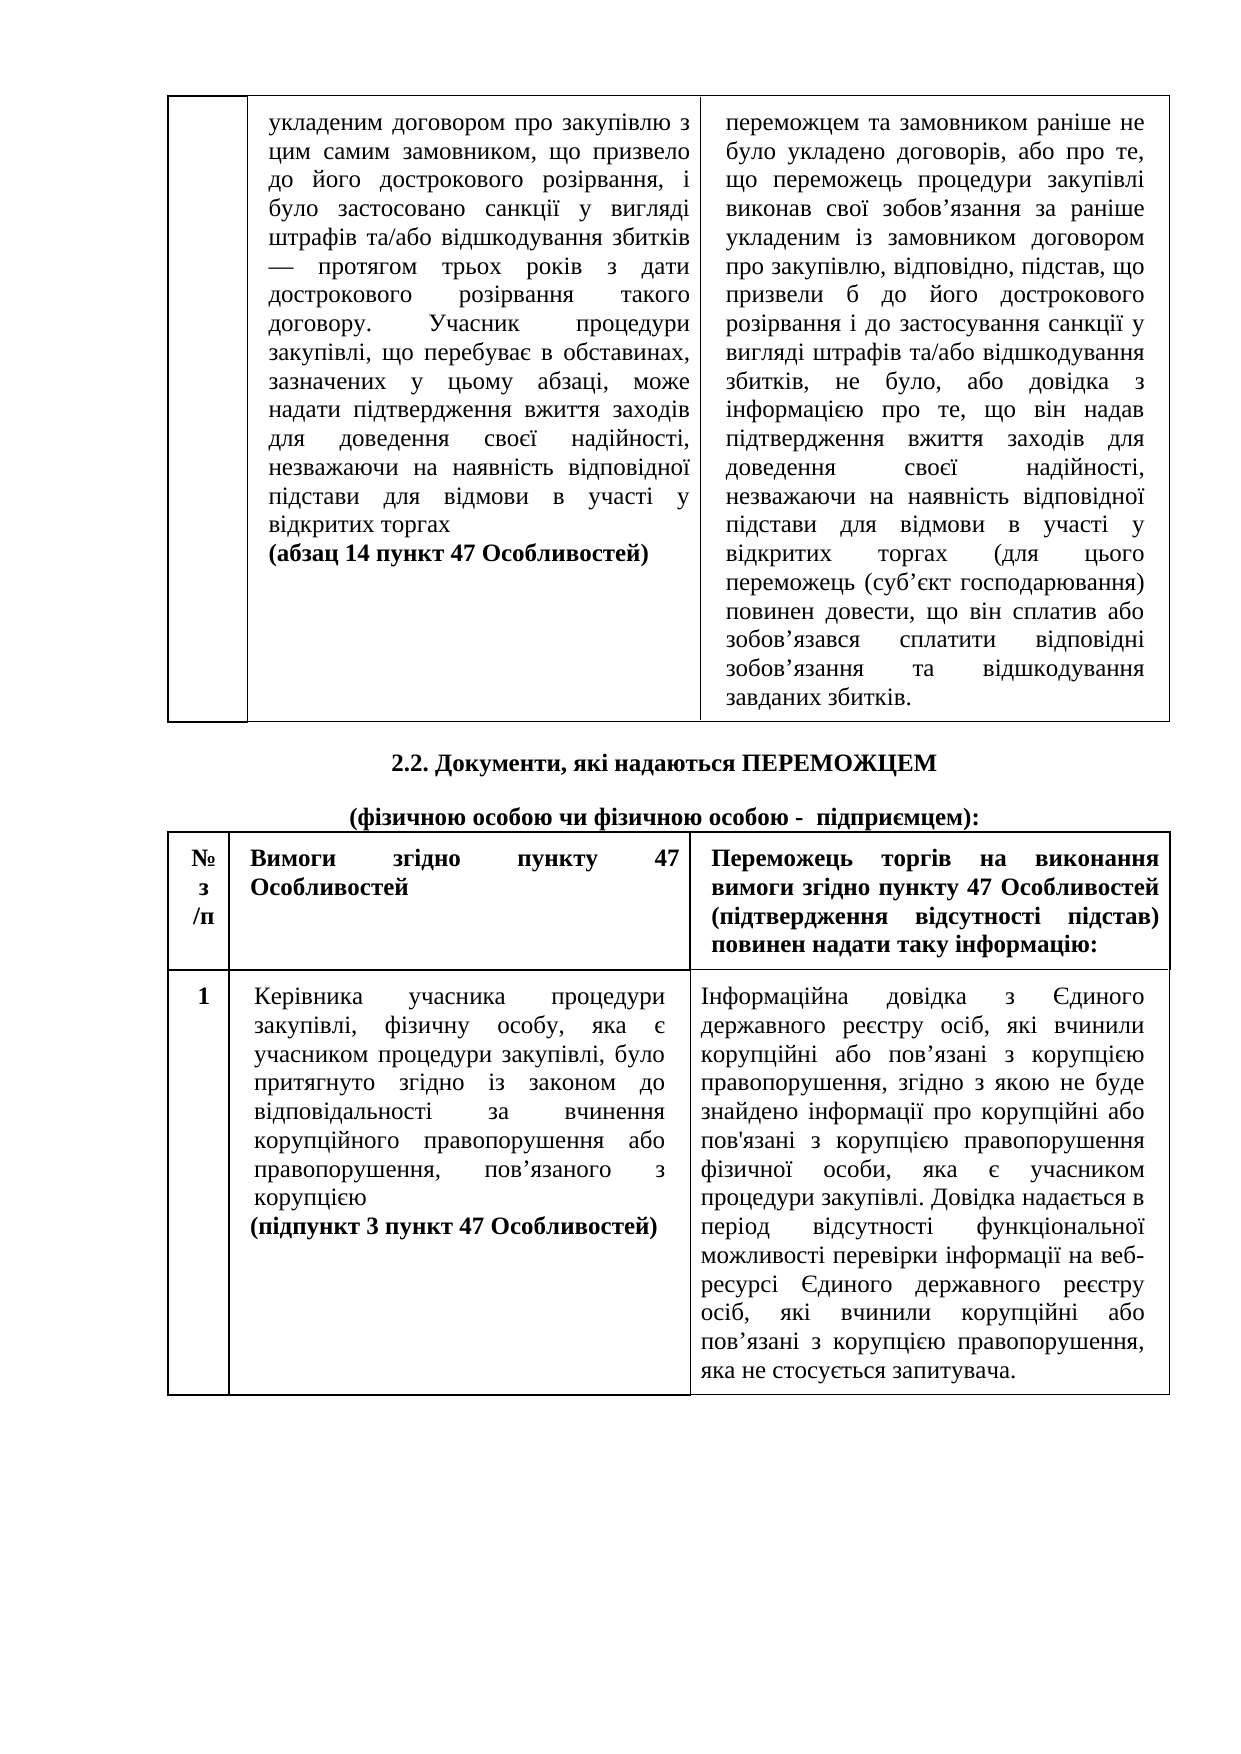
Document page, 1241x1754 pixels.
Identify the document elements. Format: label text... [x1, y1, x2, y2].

table_header Вимоги згідно пункту 47 Особливостей [230, 833, 689, 969]
table_cell Інформаційна довідка з Єдиного державного реєстру осіб, які вчинили корупційні або пов’язані з корупцією правопорушення, згідно з якою не буде знайдено інформації про корупційні або пов'язані з корупцією правопорушення фізичної особи, яка є учасником процедури закупівлі. Довідка надається в період відсутності функціональної можливості перевірки інформації на веб-ресурсі Єдиного державного реєстру осіб, які вчинили корупційні або пов’язані з корупцією правопорушення, яка не стосується запитувача. [691, 969, 1169, 1394]
text 2.2. Документи, які надаються ПЕРЕМОЖЦЕМ [177, 748, 1152, 777]
table_cell 4 [169, 97, 247, 721]
table_header № з/п [169, 833, 228, 969]
table_header Переможець торгів на виконання вимоги згідно пункту 47 Особливостей (підтвердження відсутності підстав) повинен надати таку інформацію: [691, 833, 1169, 969]
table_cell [701, 96, 1169, 721]
text (фізичною особою чи фізичною особою - підприємцем): [177, 802, 1152, 831]
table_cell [248, 96, 701, 721]
table_cell 1 [169, 971, 228, 1394]
table_cell Керівника учасника процедури закупівлі, фізичну особу, яка є учасником процедури закупівлі, було притягнуто згідно із законом до відповідальності за вчинення корупційного правопорушення або правопорушення, пов’язаного з корупцією (підпункт 3 пункт 47 Особливостей) [230, 971, 690, 1394]
